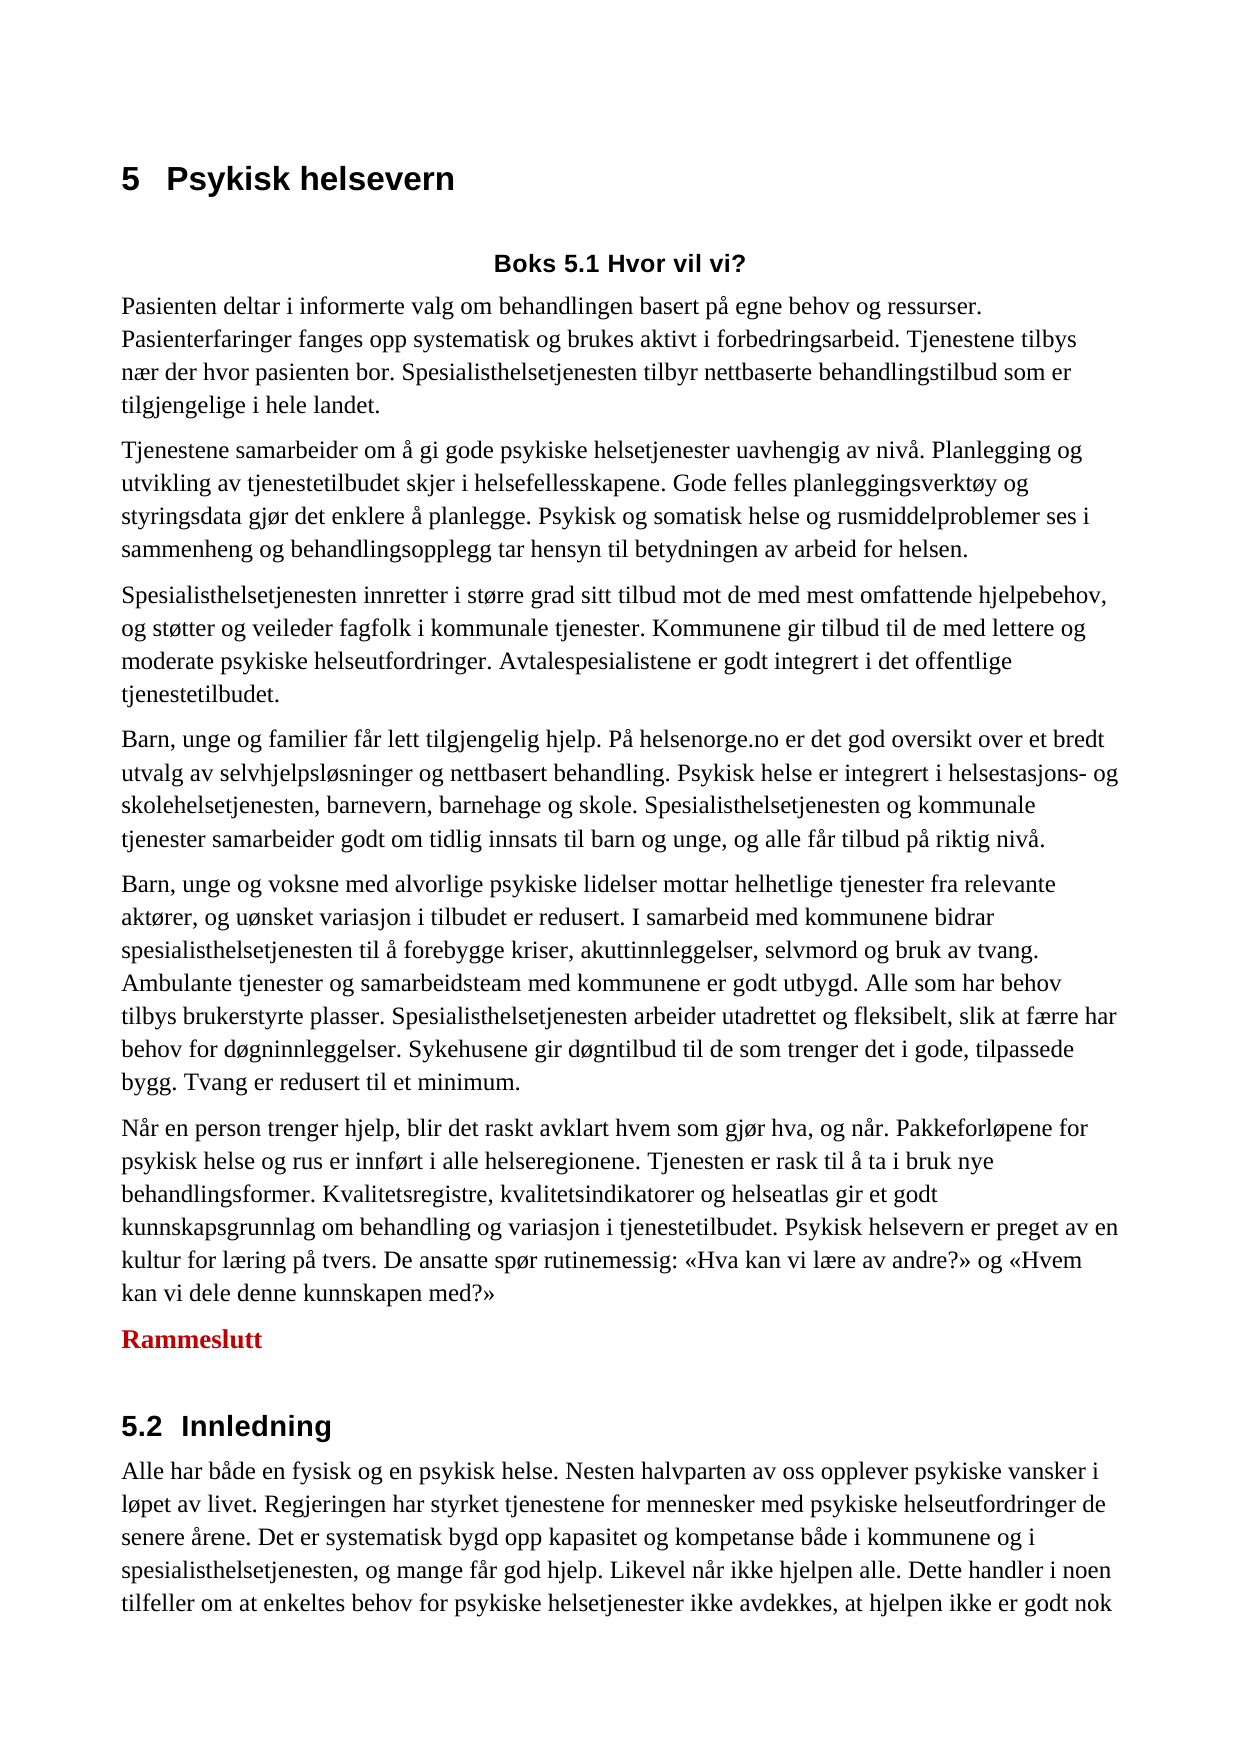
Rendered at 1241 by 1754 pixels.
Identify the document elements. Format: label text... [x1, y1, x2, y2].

text Tjenestene samarbeider om å gi gode psykiske helsetjenester uavhengig av nivå. Planlegging og utvikling av tjenestetilbudet skjer i helsefellesskapene. Gode felles planleggingsverktøy og styringsdata gjør det enklere å planlegge. Psykisk og somatisk helse og rusmiddelproblemer ses i sammenheng og behandlingsopplegg tar hensyn til betydningen av arbeid for helsen. [121, 435, 1119, 563]
text Spesialisthelsetjenesten innretter i større grad sitt tilbud mot de med mest omfattende hjelpebehov, og støtter og veileder fagfolk i kommunale tjenester. Kommunene gir tilbud til de med lettere og moderate psykiske helseutfordringer. Avtalespesialistene er godt integrert i det offentlige tjenestetilbudet. [121, 580, 1119, 708]
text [121, 1456, 1119, 1617]
text Rammeslutt [121, 1323, 1119, 1354]
text Barn, unge og familier får lett tilgjengelig hjelp. På helsenorge.no er det god oversikt over et bredt utvalg av selvhjelpsløsninger og nettbasert behandling. Psykisk helse er integrert i helsestasjons- og skolehelsetjenesten, barnevern, barnehage og skole. Spesialisthelsetjenesten og kommunale tjenester samarbeider godt om tidlig innsats til barn og unge, og alle får tilbud på riktig nivå. [121, 724, 1119, 852]
text Pasienten deltar i informerte valg om behandlingen basert på egne behov og ressurser. Pasienterfaringer fanges opp systematisk og brukes aktivt i forbedringsarbeid. Tjenestene tilbys nær der hvor pasienten bor. Spesialisthelsetjenesten tilbyr nettbaserte behandlingstilbud som er tilgjengelige i hele landet. [121, 291, 1119, 419]
text Barn, unge og voksne med alvorlige psykiske lidelser mottar helhetlige tjenester fra relevante aktører, og uønsket variasjon i tilbudet er redusert. I samarbeid med kommunene bidrar spesialisthelsetjenesten til å forebygge kriser, akuttinnleggelser, selvmord og bruk av tvang. Ambulante tjenester og samarbeidsteam med kommunene er godt utbygd. Alle som har behov tilbys brukerstyrte plasser. Spesialisthelsetjenesten arbeider utadrettet og fleksibelt, slik at færre har behov for døgninnleggelser. Sykehusene gir døgntilbud til de som trenger det i gode, tilpassede bygg. Tvang er redusert til et minimum. [121, 869, 1119, 1096]
text Når en person trenger hjelp, blir det raskt avklart hvem som gjør hva, og når. Pakkeforløpene for psykisk helse og rus er innført i alle helseregionene. Tjenesten er rask til å ta i bruk nye behandlingsformer. Kvalitetsregistre, kvalitetsindikatorer og helseatlas gir et godt kunnskapsgrunnlag om behandling og variasjon i tjenestetilbudet. Psykisk helsevern er preget av en kultur for læring på tvers. De ansatte spør rutinemessig: «Hva kan vi lære av andre?» og «Hvem kan vi dele denne kunnskapen med?» [121, 1113, 1119, 1307]
subtitle Psykisk helsevern [121, 159, 1119, 198]
subtitle Innledning [121, 1409, 1119, 1443]
text Hvor vil vi? [121, 249, 1119, 278]
